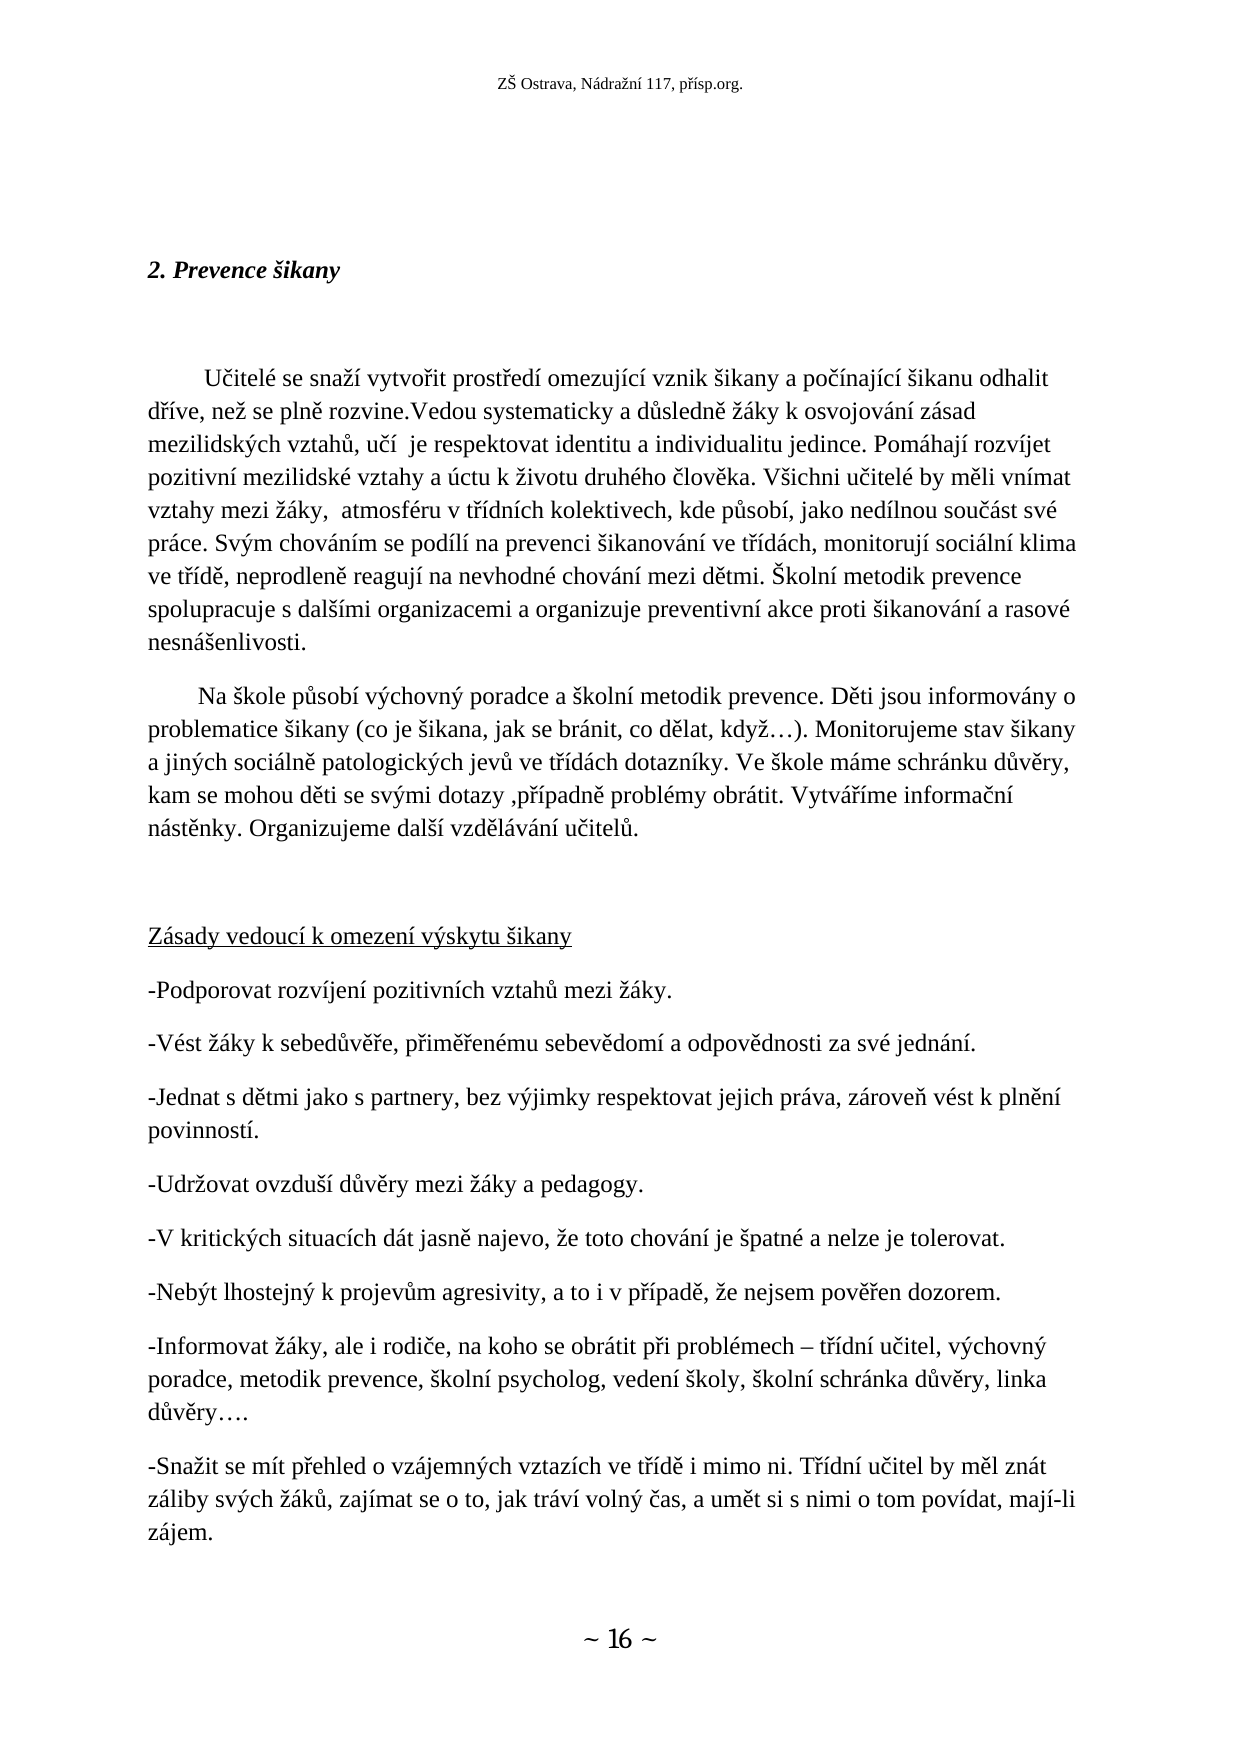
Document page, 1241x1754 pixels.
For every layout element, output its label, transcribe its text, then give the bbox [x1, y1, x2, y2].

text -Udržovat ovzduší důvěry mezi žáky a pedagogy. [148, 1169, 1093, 1198]
text -V kritických situacích dát jasně najevo, že toto chování je špatné a nelze je tolerovat. [148, 1223, 1093, 1252]
text 2. Prevence šikany [148, 255, 1093, 284]
text -Nebýt lhostejný k projevům agresivity, a to i v případě, že nejsem pověřen dozorem. [148, 1277, 1093, 1306]
text Učitelé se snaží vytvořit prostředí omezující vznik šikany a počínající šikanu odhalit dříve, než se plně rozvine.Vedou systematicky a důsledně žáky k osvojování zásad mezilidských vztahů, učí je respektovat identitu a individualitu jedince. Pomáhají rozvíjet pozitivní mezilidské vztahy a úctu k životu druhého člověka. Všichni učitelé by měli vnímat vztahy mezi žáky, atmosféru v třídních kolektivech, kde působí, jako nedílnou součást své práce. Svým chováním se podílí na prevenci šikanování ve třídách, monitorují sociální klima ve třídě, neprodleně reagují na nevhodné chování mezi dětmi. Školní metodik prevence spolupracuje s dalšími organizacemi a organizuje preventivní akce proti šikanování a rasové nesnášenlivosti. [148, 363, 1093, 656]
text -Vést žáky k sebedůvěře, přiměřenému sebevědomí a odpovědnosti za své jednání. [148, 1028, 1093, 1057]
text -Informovat žáky, ale i rodiče, na koho se obrátit při problémech – třídní učitel, výchovný poradce, metodik prevence, školní psycholog, vedení školy, školní schránka důvěry, linka důvěry…. [148, 1331, 1093, 1426]
text -Jednat s dětmi jako s partnery, bez výjimky respektovat jejich práva, zároveň vést k plnění povinností. [148, 1082, 1093, 1144]
text -Snažit se mít přehled o vzájemných vztazích ve třídě i mimo ni. Třídní učitel by měl znát záliby svých žáků, zajímat se o to, jak tráví volný čas, a umět si s nimi o tom povídat, mají-li zájem. [148, 1451, 1093, 1546]
text Zásady vedoucí k omezení výskytu šikany [148, 921, 1093, 949]
text -Podporovat rozvíjení pozitivních vztahů mezi žáky. [148, 975, 1093, 1003]
text Na škole působí výchovný poradce a školní metodik prevence. Děti jsou informovány o problematice šikany (co je šikana, jak se bránit, co dělat, když…). Monitorujeme stav šikany a jiných sociálně patologických jevů ve třídách dotazníky. Ve škole máme schránku důvěry, kam se mohou děti se svými dotazy ,případně problémy obrátit. Vytváříme informační nástěnky. Organizujeme další vzdělávání učitelů. [148, 681, 1093, 842]
